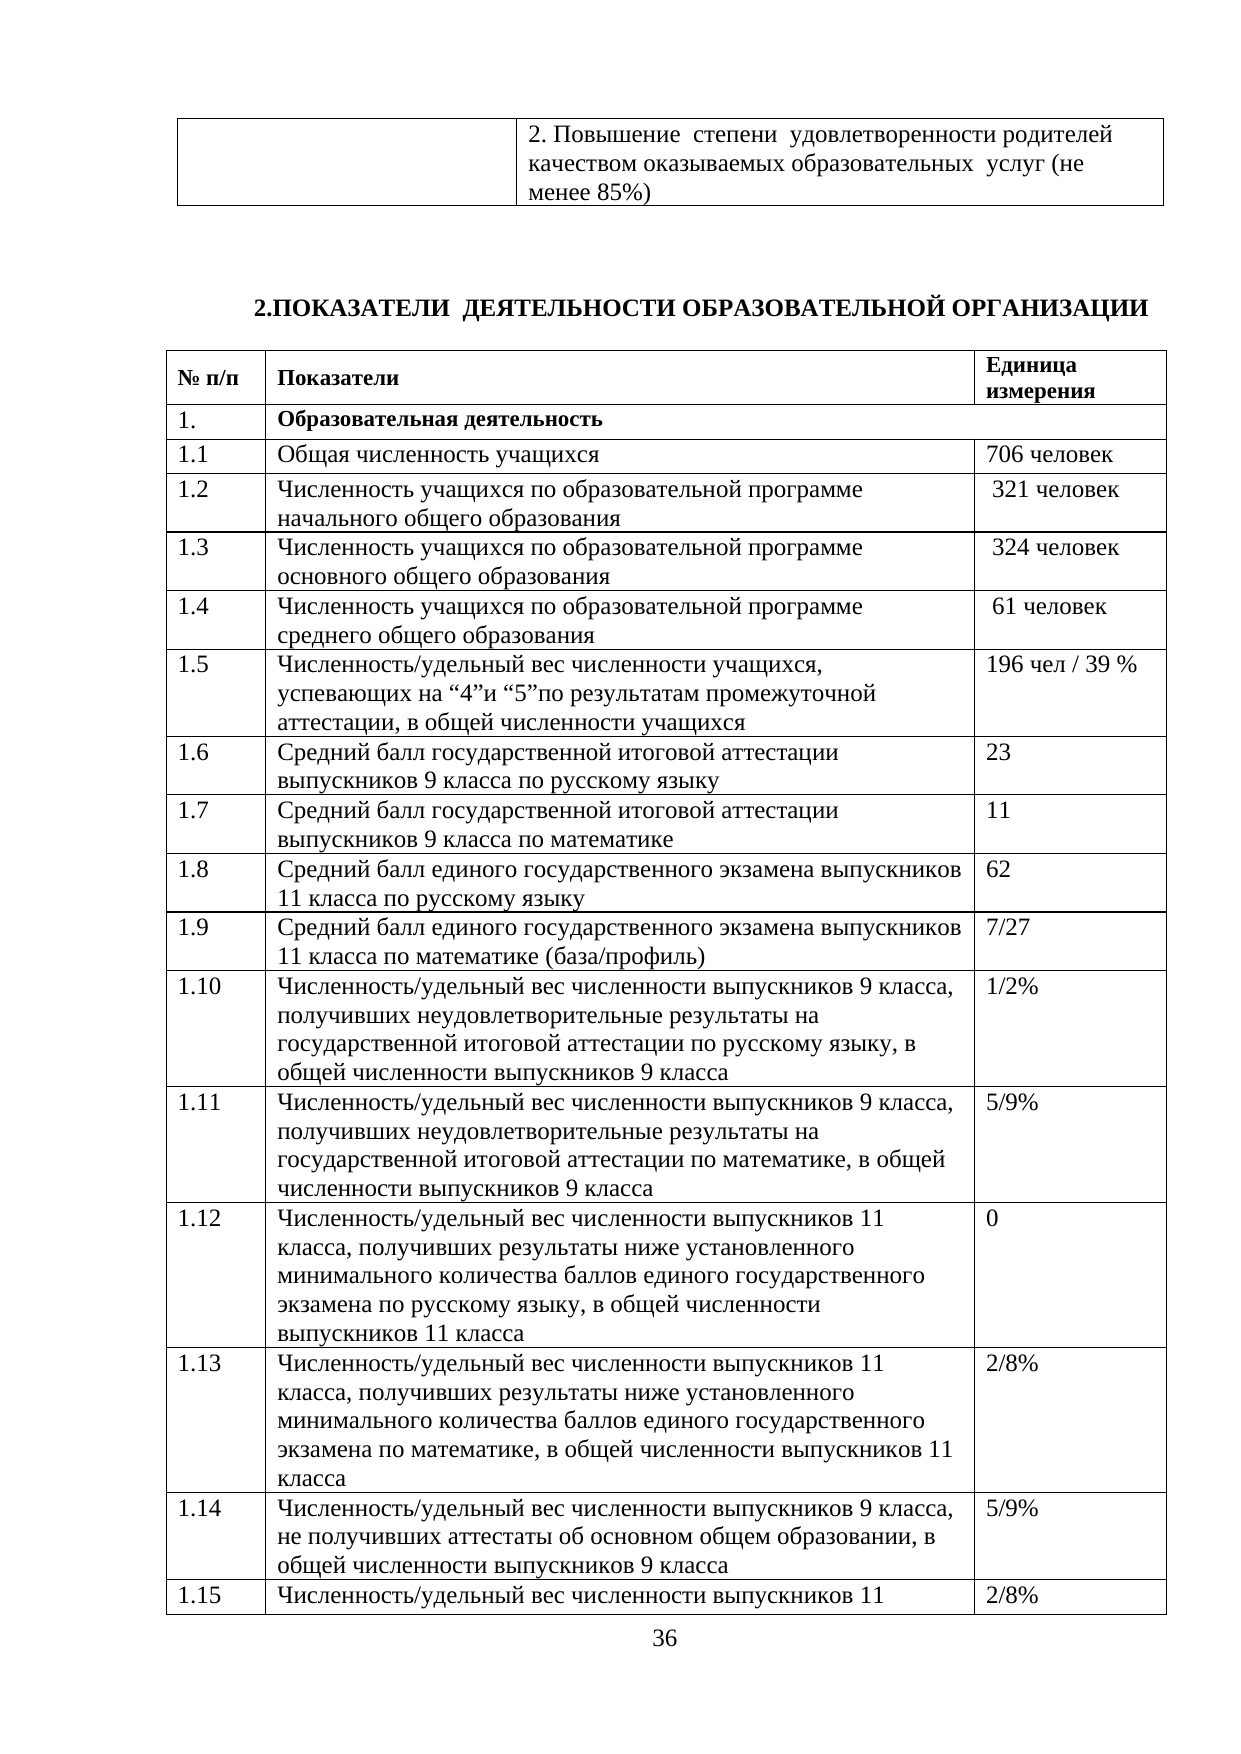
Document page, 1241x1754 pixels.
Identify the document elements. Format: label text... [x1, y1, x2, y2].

table_cell Средний балл единого государственного экзамена выпускников 11 класса по русскому языку [266, 854, 974, 911]
table_cell 706 человек [975, 440, 1166, 473]
table_cell 7/27 [975, 913, 1166, 970]
table_cell 1.2 [167, 474, 265, 531]
table_cell Численность учащихся по образовательной программе основного общего образования [266, 533, 974, 590]
table_cell Средний балл государственной итоговой аттестации выпускников 9 класса по математике [266, 795, 974, 853]
table_cell Общая численность учащихся [266, 440, 974, 473]
table_cell 1.7 [167, 795, 265, 853]
table_cell Численность/удельный вес численности учащихся, успевающих на “4”и “5”по результатам промежуточной аттестации, в общей численности учащихся [266, 650, 974, 736]
table_cell 1.6 [167, 737, 265, 794]
table_header Показатели [266, 351, 974, 404]
table_cell 1.3 [167, 533, 265, 590]
table_cell Численность учащихся по образовательной программе среднего общего образования [266, 591, 974, 648]
table_cell 11 [975, 795, 1166, 853]
table_cell Численность/удельный вес численности выпускников 9 класса, получивших неудовлетворительные результаты на государственной итоговой аттестации по математике, в общей численности выпускников 9 класса [266, 1087, 974, 1202]
table_cell 1.11 [167, 1087, 265, 1202]
table_cell Численность/удельный вес численности выпускников 9 класса, не получивших аттестаты об основном общем образовании, в общей численности выпускников 9 класса [266, 1493, 974, 1579]
table_cell 1.4 [167, 591, 265, 648]
table_cell 321 человек [975, 474, 1166, 531]
table_cell Численность/удельный вес численности выпускников 9 класса, получивших неудовлетворительные результаты на государственной итоговой аттестации по русскому языку, в общей численности выпускников 9 класса [266, 971, 974, 1086]
table_cell 1. [167, 405, 265, 438]
table_cell 1.10 [167, 971, 265, 1086]
table_cell 23 [975, 737, 1166, 794]
table_cell 1.8 [167, 854, 265, 911]
table_cell 2/8% [975, 1580, 1166, 1613]
list 2.ПОКАЗАТЕЛИ ДЕЯТЕЛЬНОСТИ ОБРАЗОВАТЕЛЬНОЙ ОРГАНИЗАЦИИ [177, 293, 1152, 321]
table_cell 5/9% [975, 1087, 1166, 1202]
table_cell 61 человек [975, 591, 1166, 648]
table_cell Средний балл единого государственного экзамена выпускников 11 класса по математике (база/профиль) [266, 913, 974, 970]
table_header № п/п [167, 351, 265, 404]
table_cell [517, 119, 1163, 205]
table_cell 2/8% [975, 1348, 1166, 1492]
table_cell 0 [975, 1203, 1166, 1347]
table_cell Численность учащихся по образовательной программе начального общего образования [266, 474, 974, 531]
table_header Единица измерения [975, 351, 1166, 404]
table_cell 196 чел / 39 % [975, 650, 1166, 736]
table_cell Численность/удельный вес численности выпускников 11 класса, получивших результаты ниже установленного минимального количества баллов единого государственного экзамена по математике, в общей численности выпускников 11 класса [266, 1348, 974, 1492]
table_cell Образовательная деятельность [266, 405, 1166, 438]
table_cell 1.1 [167, 440, 265, 473]
table_cell 5/9% [975, 1493, 1166, 1579]
table_cell 1.5 [167, 650, 265, 736]
table_cell Средний балл государственной итоговой аттестации выпускников 9 класса по русскому языку [266, 737, 974, 794]
table_cell 1.9 [167, 913, 265, 970]
table_cell 1.13 [167, 1348, 265, 1492]
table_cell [266, 1580, 974, 1613]
table_cell 1.12 [167, 1203, 265, 1347]
table_cell 1.15 [167, 1580, 265, 1613]
table_cell 324 человек [975, 533, 1166, 590]
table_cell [178, 119, 516, 205]
table_cell 1/2% [975, 971, 1166, 1086]
table_cell 62 [975, 854, 1166, 911]
table_cell 1.14 [167, 1493, 265, 1579]
table_cell Численность/удельный вес численности выпускников 11 класса, получивших результаты ниже установленного минимального количества баллов единого государственного экзамена по русскому языку, в общей численности выпускников 11 класса [266, 1203, 974, 1347]
